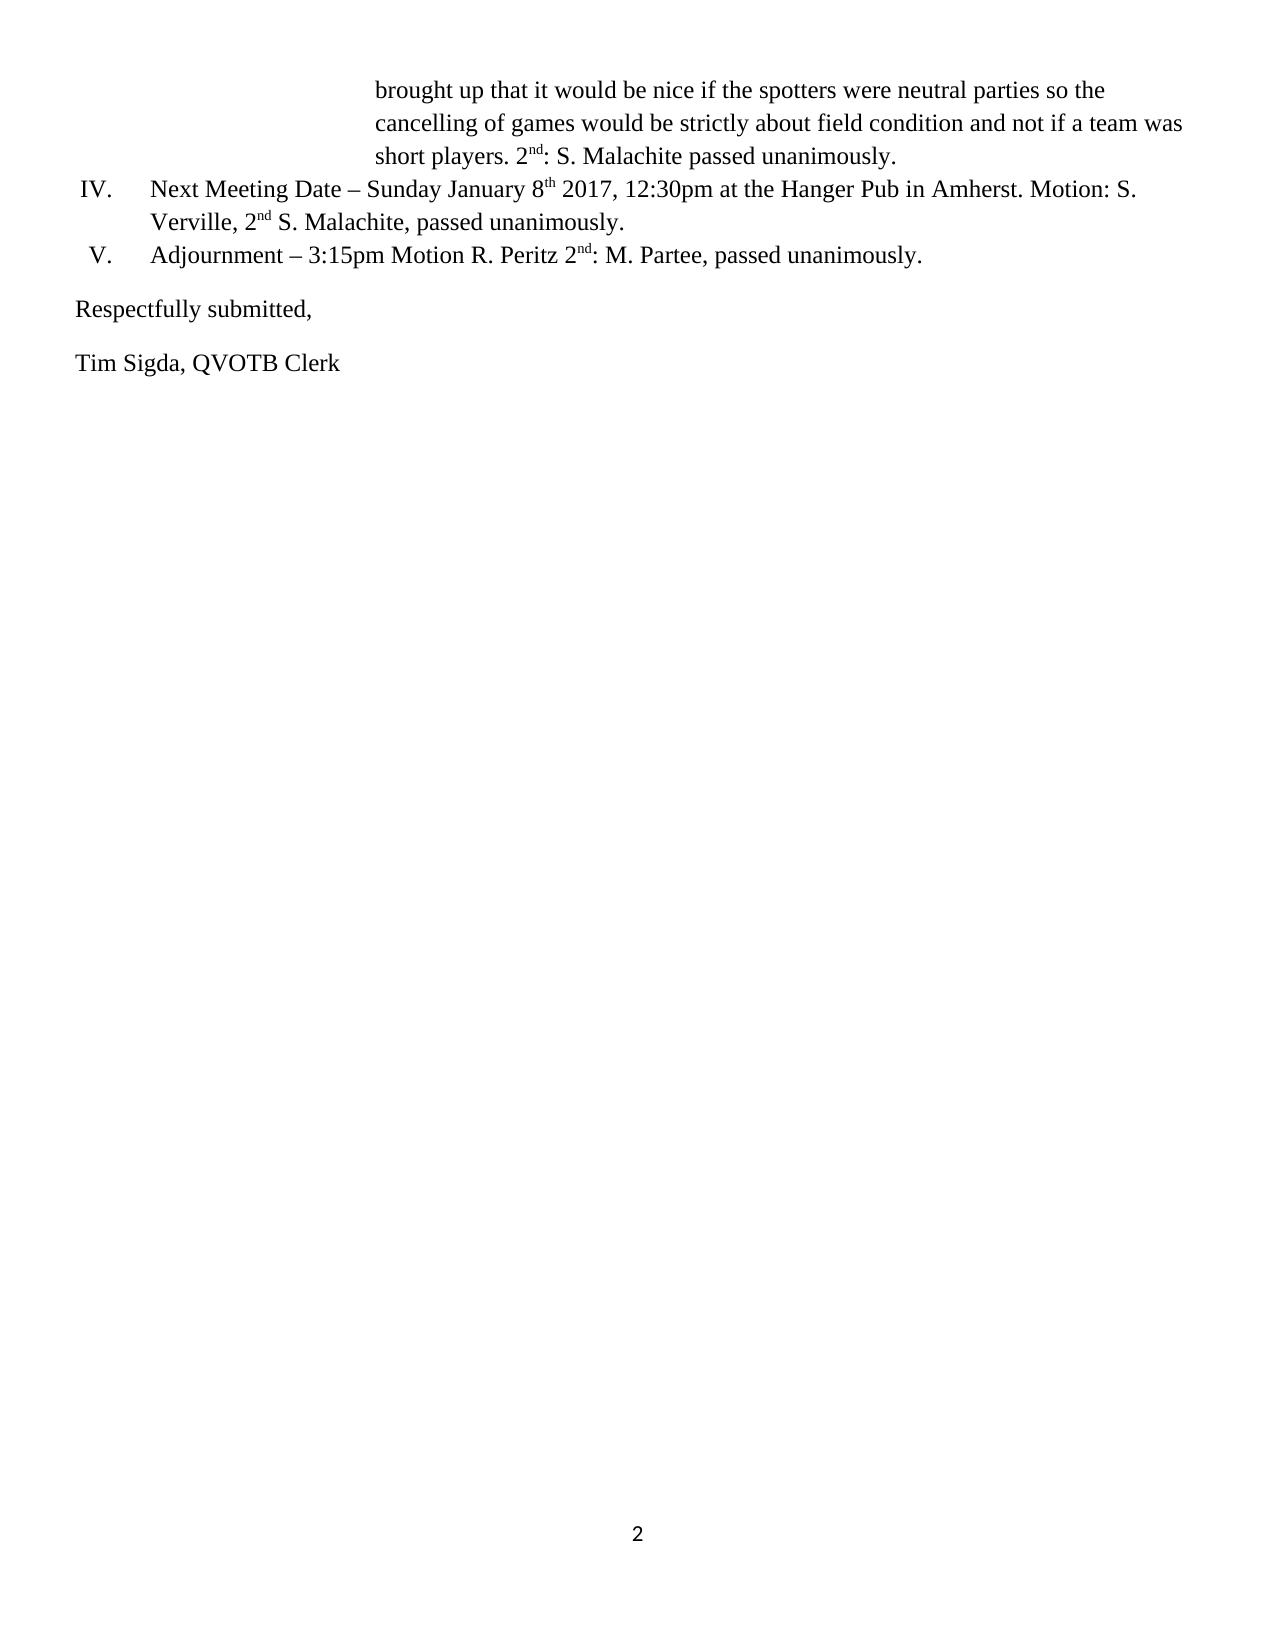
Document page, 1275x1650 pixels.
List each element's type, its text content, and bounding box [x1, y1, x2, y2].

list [337, 75, 1200, 170]
text Respectfully submitted, [75, 294, 1200, 323]
list Next Meeting Date – Sunday January 8th 2017, 12:30pm at the Hanger Pub in Amherst. Motion: S. Verville, 2nd S. Malachite, passed unanimously. [112, 174, 1200, 236]
text Tim Sigda, QVOTB Clerk [75, 348, 1200, 377]
list Adjournment – 3:15pm Motion R. Peritz 2nd: M. Partee, passed unanimously. [112, 240, 1200, 269]
